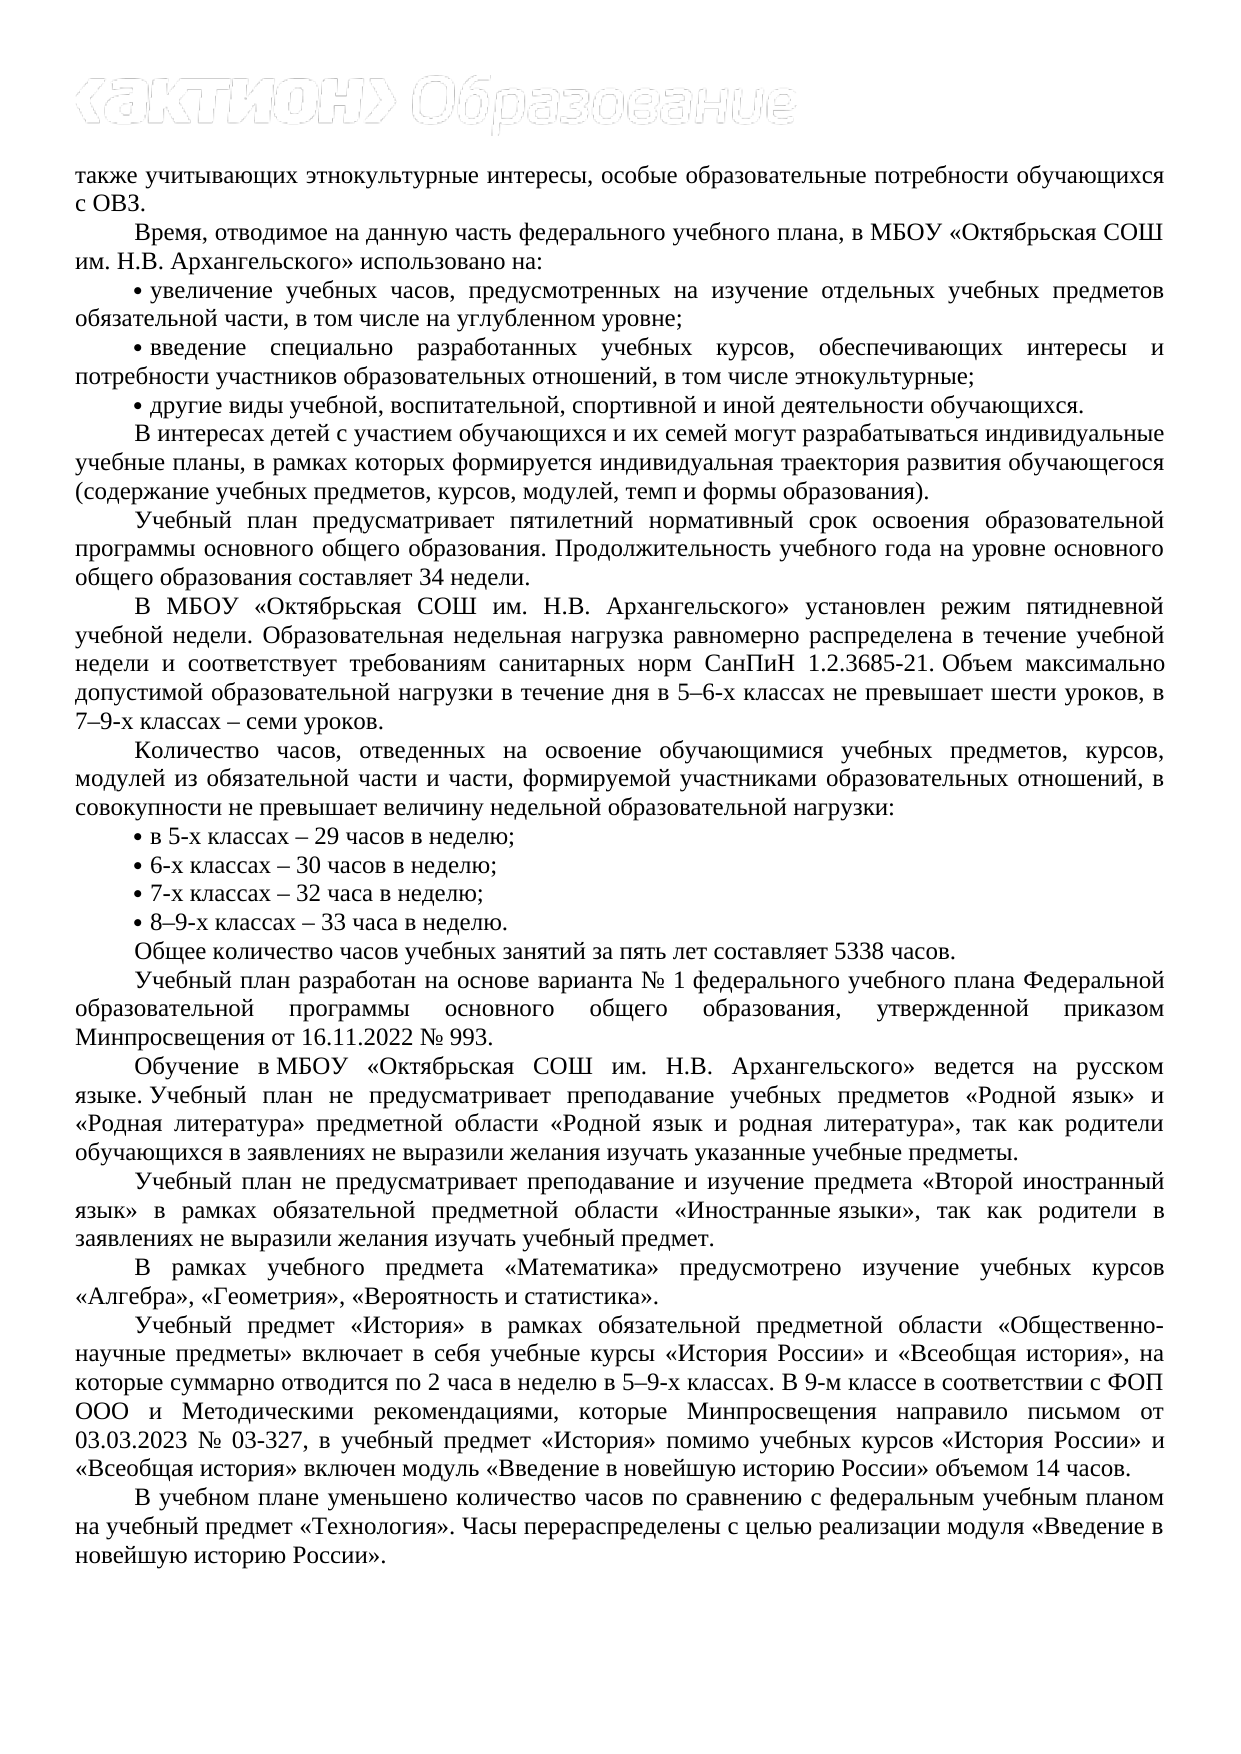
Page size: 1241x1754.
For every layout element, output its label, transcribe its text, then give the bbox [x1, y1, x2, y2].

list в 5-х классах – 29 часов в неделю; [75, 821, 1165, 850]
text В интересах детей с участием обучающихся и их семей могут разрабатываться индивидуальные учебные планы, в рамках которых формируется индивидуальная траектория развития обучающегося (содержание учебных предметов, курсов, модулей, темп и формы образования). [75, 418, 1165, 505]
picture [75, 75, 797, 136]
text Учебный план не предусматривает преподавание и изучение предмета «Второй иностранный язык» в рамках обязательной предметной области «Иностранные языки», так как родители в заявлениях не выразили желания изучать учебный предмет. [75, 1166, 1165, 1252]
list введение специально разработанных учебных курсов, обеспечивающих интересы и потребности участников образовательных отношений, в том числе этнокультурные; [75, 332, 1165, 390]
list увеличение учебных часов, предусмотренных на изучение отдельных учебных предметов обязательной части, в том числе на углубленном уровне; [75, 275, 1165, 332]
text Общее количество часов учебных занятий за пять лет составляет 5338 часов. [75, 936, 1165, 965]
text В МБОУ «Октябрьская СОШ им. Н.В. Архангельского» установлен режим пятидневной учебной недели. Образовательная недельная нагрузка равномерно распределена в течение учебной недели и соответствует требованиям санитарных норм СанПиН 1.2.3685-21. Объем максимально допустимой образовательной нагрузки в течение дня в 5–6-х классах не превышает шести уроков, в 7–9-х классах – семи уроков. [75, 591, 1165, 735]
text Количество часов, отведенных на освоение обучающимися учебных предметов, курсов, модулей из обязательной части и части, формируемой участниками образовательных отношений, в совокупности не превышает величину недельной образовательной нагрузки: [75, 735, 1165, 821]
list 7-х классах – 32 часа в неделю; [75, 878, 1165, 907]
list другие виды учебной, воспитательной, спортивной и иной деятельности обучающихся. [75, 390, 1165, 418]
text Обучение в МБОУ «Октябрьская СОШ им. Н.В. Архангельского» ведется на русском языке. Учебный план не предусматривает преподавание учебных предметов «Родной язык» и «Родная литература» предметной области «Родной язык и родная литература», так как родители обучающихся в заявлениях не выразили желания изучать указанные учебные предметы. [75, 1051, 1165, 1166]
text В учебном плане уменьшено количество часов по сравнению с федеральным учебным планом на учебный предмет «Технология». Часы перераспределены с целью реализации модуля «Введение в новейшую историю России». [75, 1482, 1165, 1568]
text Учебный план предусматривает пятилетний нормативный срок освоения образовательной программы основного общего образования. Продолжительность учебного года на уровне основного общего образования составляет 34 недели. [75, 505, 1165, 591]
text В рамках учебного предмета «Математика» предусмотрено изучение учебных курсов «Алгебра», «Геометрия», «Вероятность и статистика». [75, 1252, 1165, 1310]
text Учебный предмет «История» в рамках обязательной предметной области «Общественно-научные предметы» включает в себя учебные курсы «История России» и «Всеобщая история», на которые суммарно отводится по 2 часа в неделю в 5–9-х классах. В 9-м классе в соответствии с ФОП ООО и Методическими рекомендациями, которые Минпросвещения направило письмом от 03.03.2023 № 03-327, в учебный предмет «История» помимо учебных курсов «История России» и «Всеобщая история» включен модуль «Введение в новейшую историю России» объемом 14 часов. [75, 1310, 1165, 1482]
list 8–9-х классах – 33 часа в неделю. [75, 907, 1165, 936]
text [75, 160, 1165, 217]
text Учебный план разработан на основе варианта № 1 федерального учебного плана Федеральной образовательной программы основного общего образования, утвержденной приказом Минпросвещения от 16.11.2022 № 993. [75, 965, 1165, 1051]
text Время, отводимое на данную часть федерального учебного плана, в МБОУ «Октябрьская СОШ им. Н.В. Архангельского» использовано на: [75, 217, 1165, 275]
list 6-х классах – 30 часов в неделю; [75, 850, 1165, 878]
